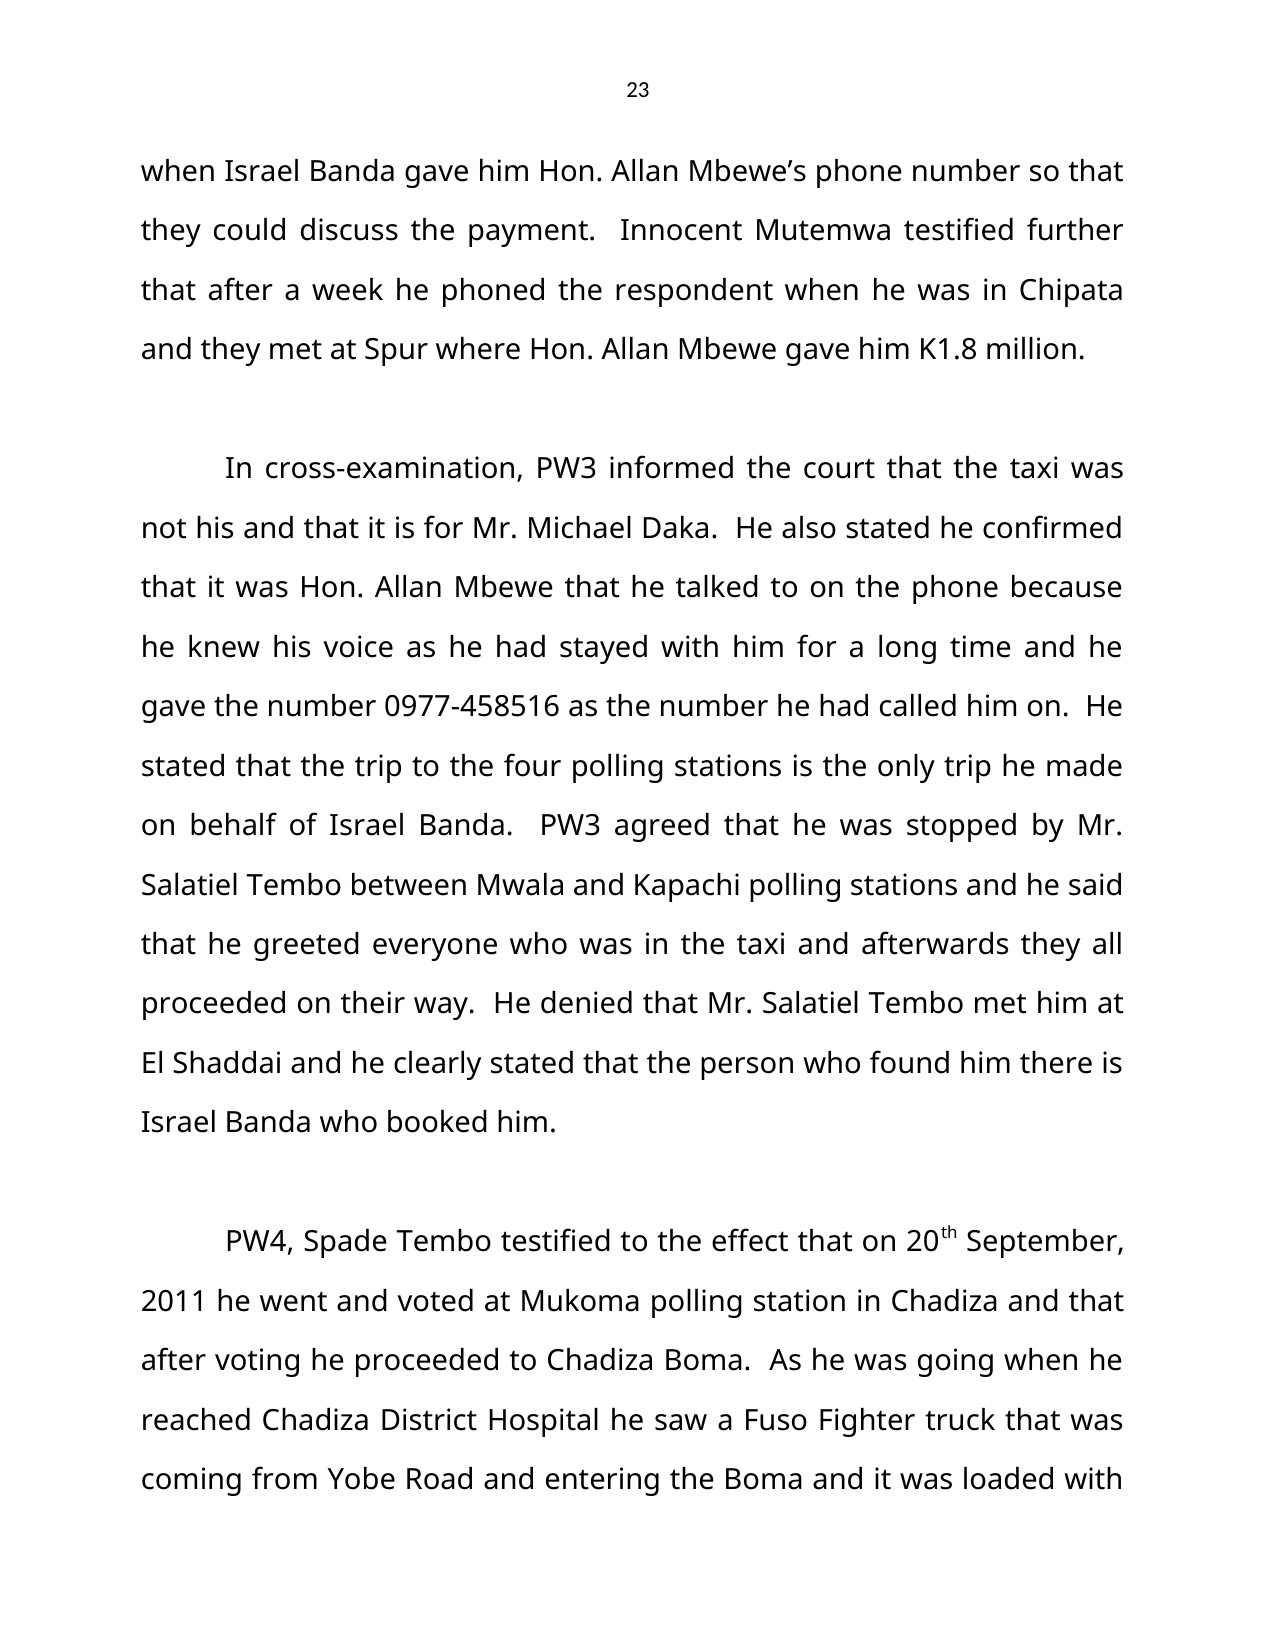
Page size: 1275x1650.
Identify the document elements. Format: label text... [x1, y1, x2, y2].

text In cross-examination, PW3 informed the court that the taxi was not his and that it is for Mr. Michael Daka. He also stated he confirmed that it was Hon. Allan Mbewe that he talked to on the phone because he knew his voice as he had stayed with him for a long time and he gave the number 0977-458516 as the number he had called him on. He stated that the trip to the four polling stations is the only trip he made on behalf of Israel Banda. PW3 agreed that he was stopped by Mr. Salatiel Tembo between Mwala and Kapachi polling stations and he said that he greeted everyone who was in the taxi and afterwards they all proceeded on their way. He denied that Mr. Salatiel Tembo met him at El Shaddai and he clearly stated that the person who found him there is Israel Banda who booked him. [141, 447, 1125, 1141]
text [141, 1221, 1125, 1498]
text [141, 150, 1125, 368]
